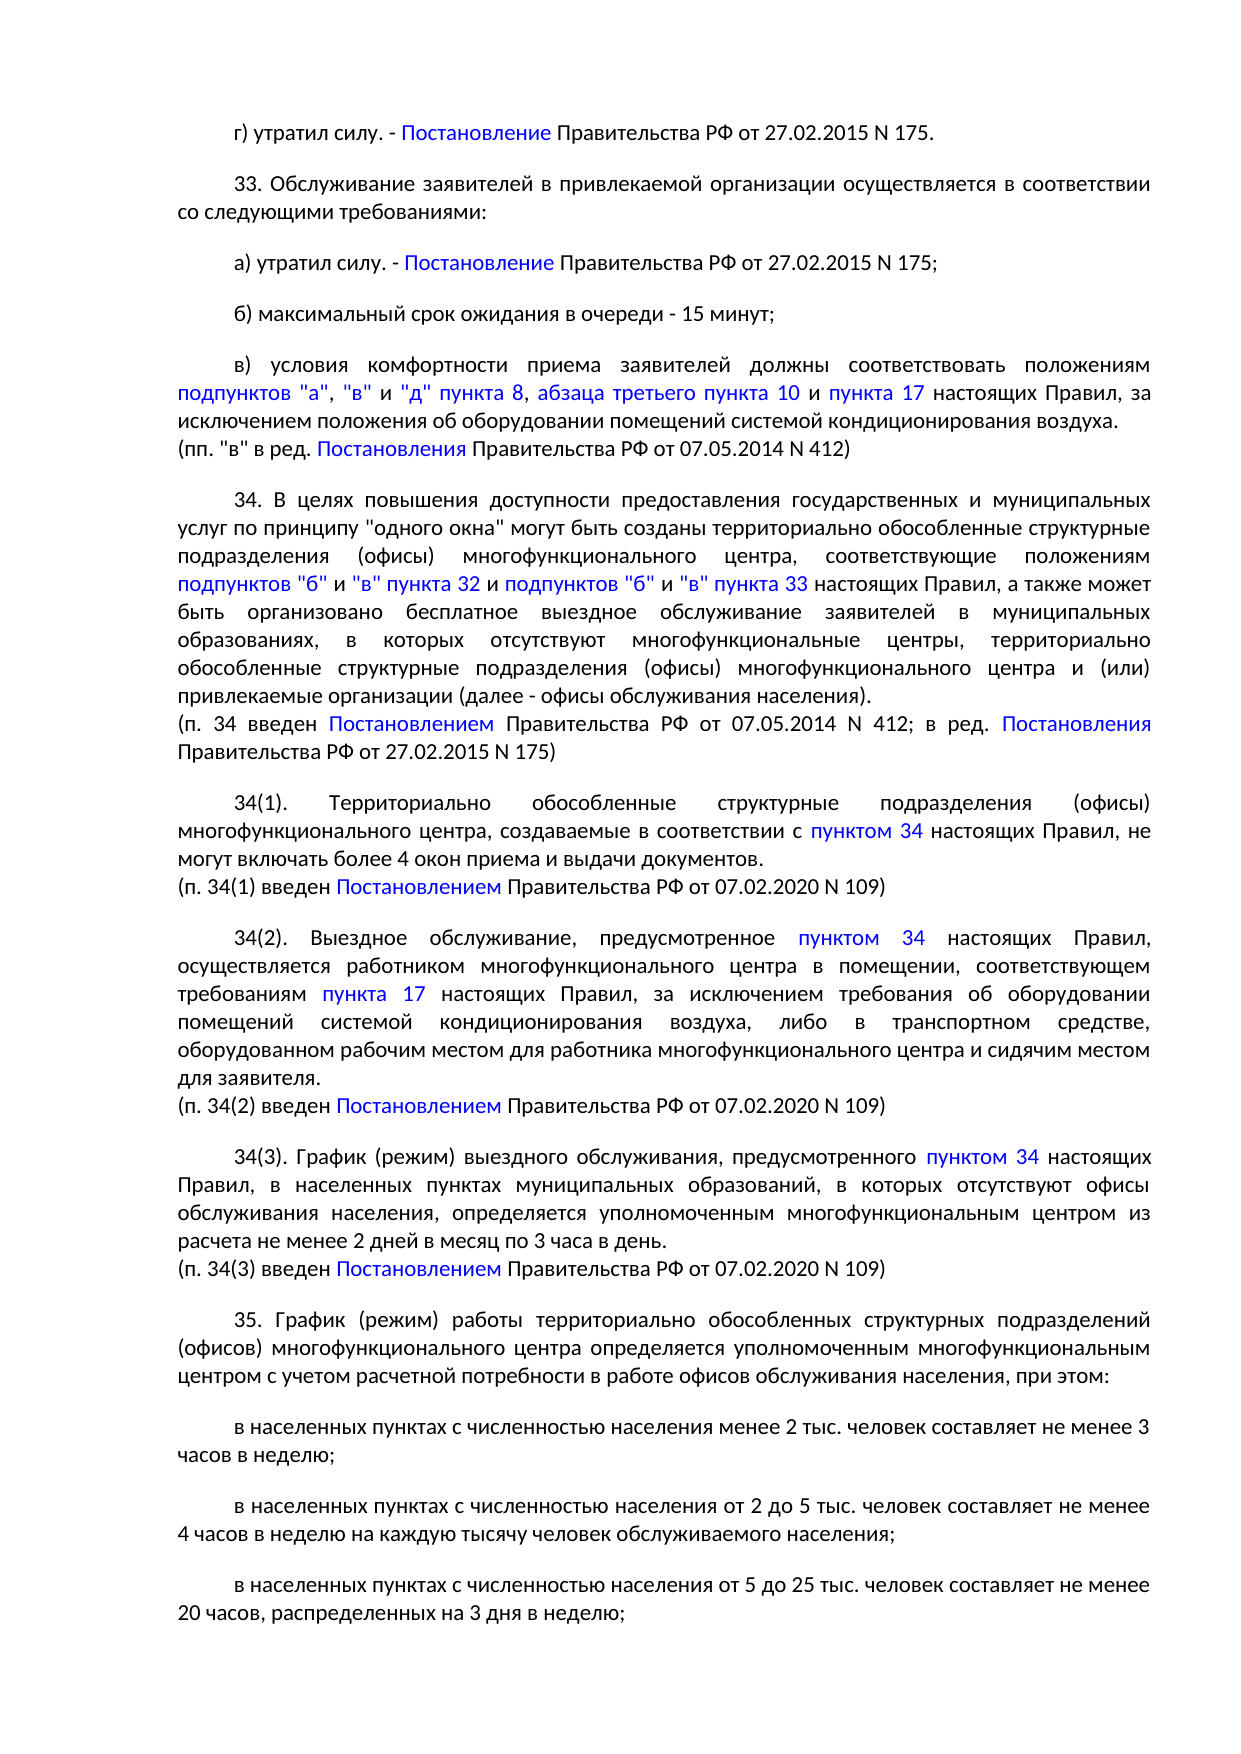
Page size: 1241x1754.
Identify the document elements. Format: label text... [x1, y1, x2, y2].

text б) максимальный срок ожидания в очереди - 15 минут; [177, 299, 1152, 327]
text (пп. "в" в ред. Постановления Правительства РФ от 07.05.2014 N 412) [177, 434, 1152, 462]
text 35. График (режим) работы территориально обособленных структурных подразделений (офисов) многофункционального центра определяется уполномоченным многофункциональным центром с учетом расчетной потребности в работе офисов обслуживания населения, при этом: [177, 1305, 1152, 1389]
text а) утратил силу. - Постановление Правительства РФ от 27.02.2015 N 175; [177, 248, 1152, 276]
text 34. В целях повышения доступности предоставления государственных и муниципальных услуг по принципу "одного окна" могут быть созданы территориально обособленные структурные подразделения (офисы) многофункционального центра, соответствующие положениям подпунктов "б" и "в" пункта 32 и подпунктов "б" и "в" пункта 33 настоящих Правил, а также может быть организовано бесплатное выездное обслуживание заявителей в муниципальных образованиях, в которых отсутствуют многофункциональные центры, территориально обособленные структурные подразделения (офисы) многофункционального центра и (или) привлекаемые организации (далее - офисы обслуживания населения). [177, 485, 1152, 709]
text 34(3). График (режим) выездного обслуживания, предусмотренного пунктом 34 настоящих Правил, в населенных пунктах муниципальных образований, в которых отсутствуют офисы обслуживания населения, определяется уполномоченным многофункциональным центром из расчета не менее 2 дней в месяц по 3 часа в день. [177, 1142, 1152, 1254]
text в) условия комфортности приема заявителей должны соответствовать положениям подпунктов "а", "в" и "д" пункта 8, абзаца третьего пункта 10 и пункта 17 настоящих Правил, за исключением положения об оборудовании помещений системой кондиционирования воздуха. [177, 350, 1152, 434]
text в населенных пунктах с численностью населения от 5 до 25 тыс. человек составляет не менее 20 часов, распределенных на 3 дня в неделю; [177, 1570, 1152, 1626]
text (п. 34 введен Постановлением Правительства РФ от 07.05.2014 N 412; в ред. Постановления Правительства РФ от 27.02.2015 N 175) [177, 709, 1152, 765]
text 34(1). Территориально обособленные структурные подразделения (офисы) многофункционального центра, создаваемые в соответствии с пунктом 34 настоящих Правил, не могут включать более 4 окон приема и выдачи документов. [177, 788, 1152, 872]
text (п. 34(2) введен Постановлением Правительства РФ от 07.02.2020 N 109) [177, 1091, 1152, 1119]
text в населенных пунктах с численностью населения от 2 до 5 тыс. человек составляет не менее 4 часов в неделю на каждую тысячу человек обслуживаемого населения; [177, 1491, 1152, 1547]
text (п. 34(3) введен Постановлением Правительства РФ от 07.02.2020 N 109) [177, 1254, 1152, 1282]
text г) утратил силу. - Постановление Правительства РФ от 27.02.2015 N 175. [177, 118, 1152, 146]
text 33. Обслуживание заявителей в привлекаемой организации осуществляется в соответствии со следующими требованиями: [177, 169, 1152, 225]
text 34(2). Выездное обслуживание, предусмотренное пунктом 34 настоящих Правил, осуществляется работником многофункционального центра в помещении, соответствующем требованиям пункта 17 настоящих Правил, за исключением требования об оборудовании помещений системой кондиционирования воздуха, либо в транспортном средстве, оборудованном рабочим местом для работника многофункционального центра и сидячим местом для заявителя. [177, 923, 1152, 1091]
text в населенных пунктах с численностью населения менее 2 тыс. человек составляет не менее 3 часов в неделю; [177, 1412, 1152, 1468]
text (п. 34(1) введен Постановлением Правительства РФ от 07.02.2020 N 109) [177, 872, 1152, 900]
